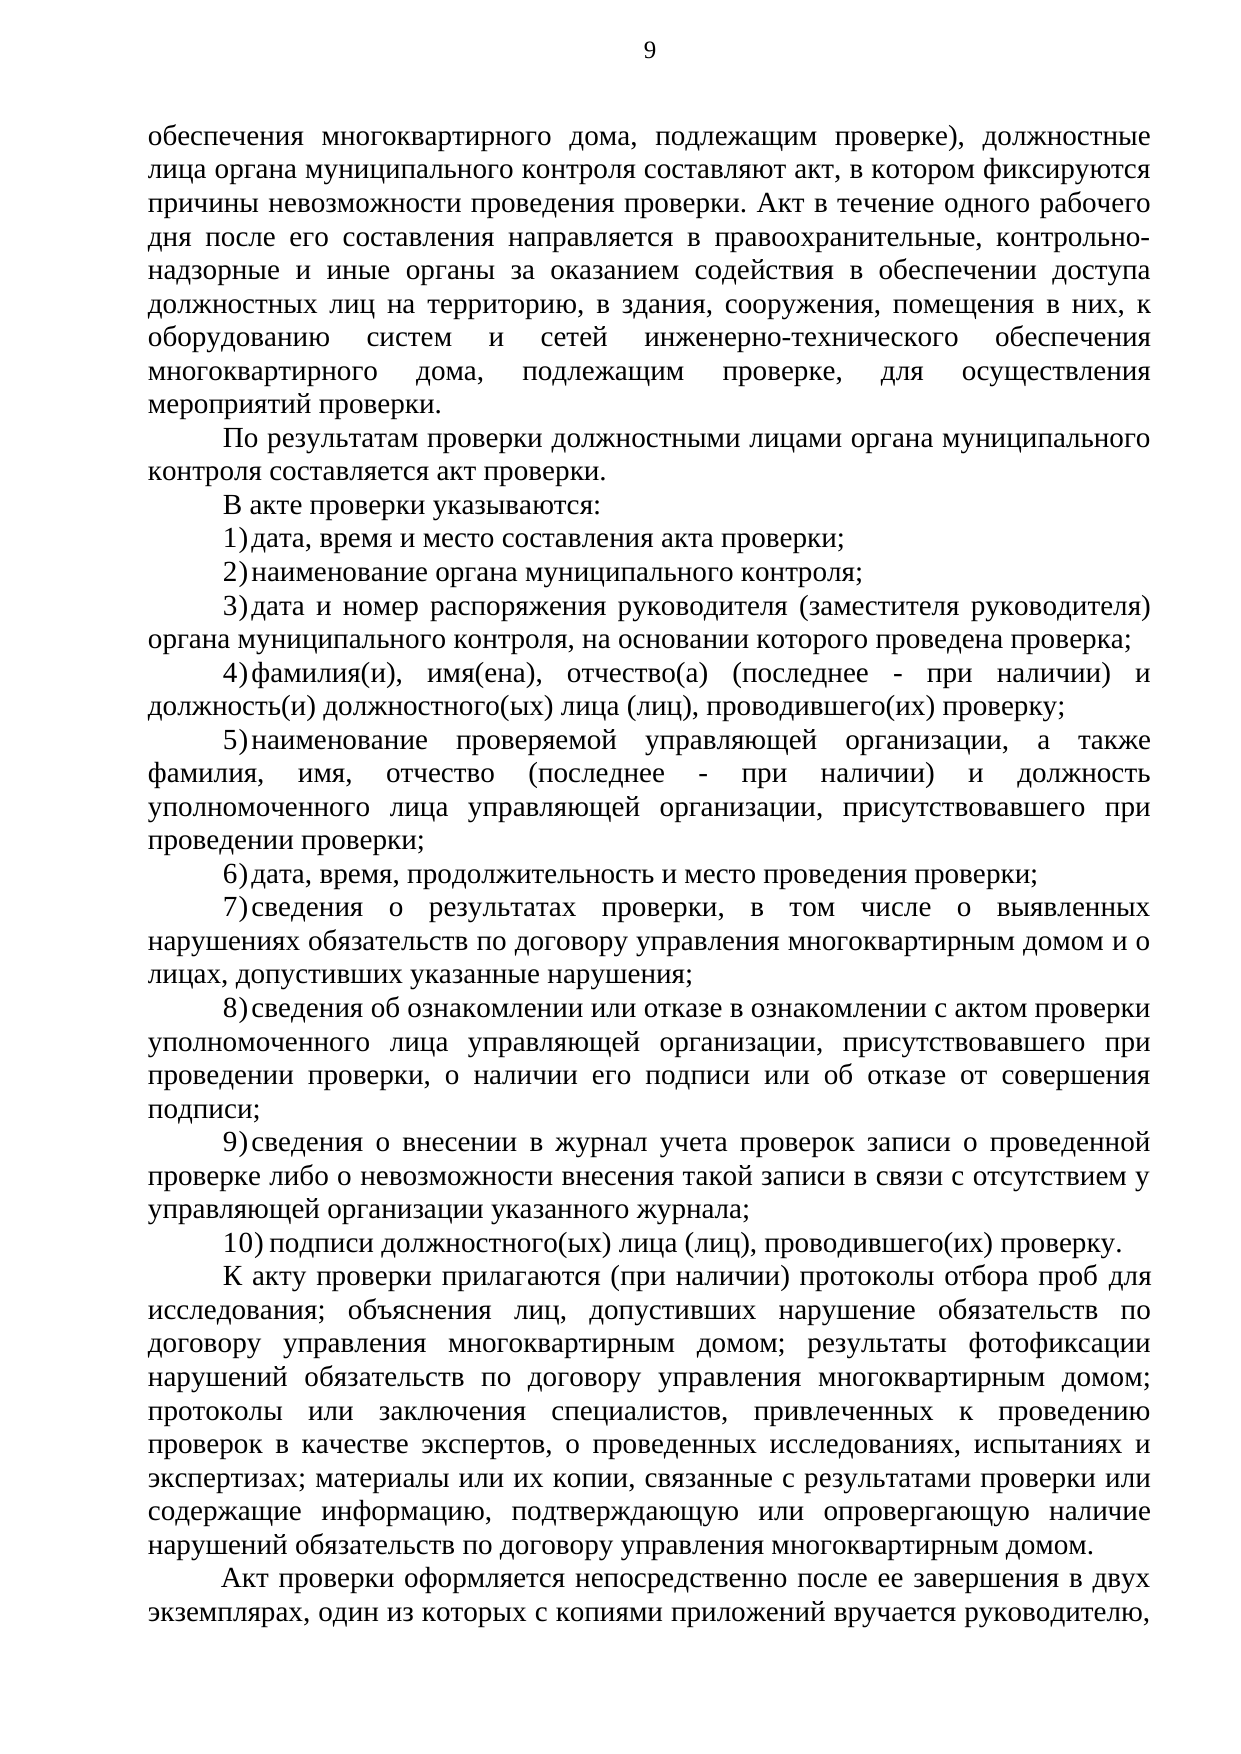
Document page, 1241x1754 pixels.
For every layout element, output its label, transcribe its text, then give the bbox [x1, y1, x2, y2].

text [148, 118, 1152, 420]
list подписи должностного(ых) лица (лиц), проводившего(их) проверку. [148, 1225, 1152, 1258]
list сведения о внесении в журнал учета проверок записи о проведенной проверке либо о невозможности внесения такой записи в связи с отсутствием у управляющей организации указанного журнала; [148, 1124, 1152, 1225]
text По результатам проверки должностными лицами органа муниципального контроля составляется акт проверки. [148, 420, 1152, 487]
list дата и номер распоряжения руководителя (заместителя руководителя) органа муниципального контроля, на основании которого проведена проверка; [148, 588, 1152, 655]
list сведения о результатах проверки, в том числе о выявленных нарушениях обязательств по договору управления многоквартирным домом и о лицах, допустивших указанные нарушения; [148, 889, 1152, 990]
list дата, время и место составления акта проверки; [148, 521, 1152, 554]
list наименование органа муниципального контроля; [148, 554, 1152, 588]
text В акте проверки указываются: [148, 487, 1152, 521]
text К акту проверки прилагаются (при наличии) протоколы отбора проб для исследования; объяснения лиц, допустивших нарушение обязательств по договору управления многоквартирным домом; результаты фотофиксации нарушений обязательств по договору управления многоквартирным домом; протоколы или заключения специалистов, привлеченных к проведению проверок в качестве экспертов, о проведенных исследованиях, испытаниях и экспертизах; материалы или их копии, связанные с результатами проверки или содержащие информацию, подтверждающую или опровергающую наличие нарушений обязательств по договору управления многоквартирным домом. [148, 1258, 1152, 1560]
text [148, 1560, 1152, 1627]
list фамилия(и), имя(ена), отчество(а) (последнее - при наличии) и должность(и) должностного(ых) лица (лиц), проводившего(их) проверку; [148, 655, 1152, 722]
list дата, время, продолжительность и место проведения проверки; [148, 856, 1152, 889]
list наименование проверяемой управляющей организации, а также фамилия, имя, отчество (последнее - при наличии) и должность уполномоченного лица управляющей организации, присутствовавшего при проведении проверки; [148, 722, 1152, 856]
list сведения об ознакомлении или отказе в ознакомлении с актом проверки уполномоченного лица управляющей организации, присутствовавшего при проведении проверки, о наличии его подписи или об отказе от совершения подписи; [148, 990, 1152, 1124]
